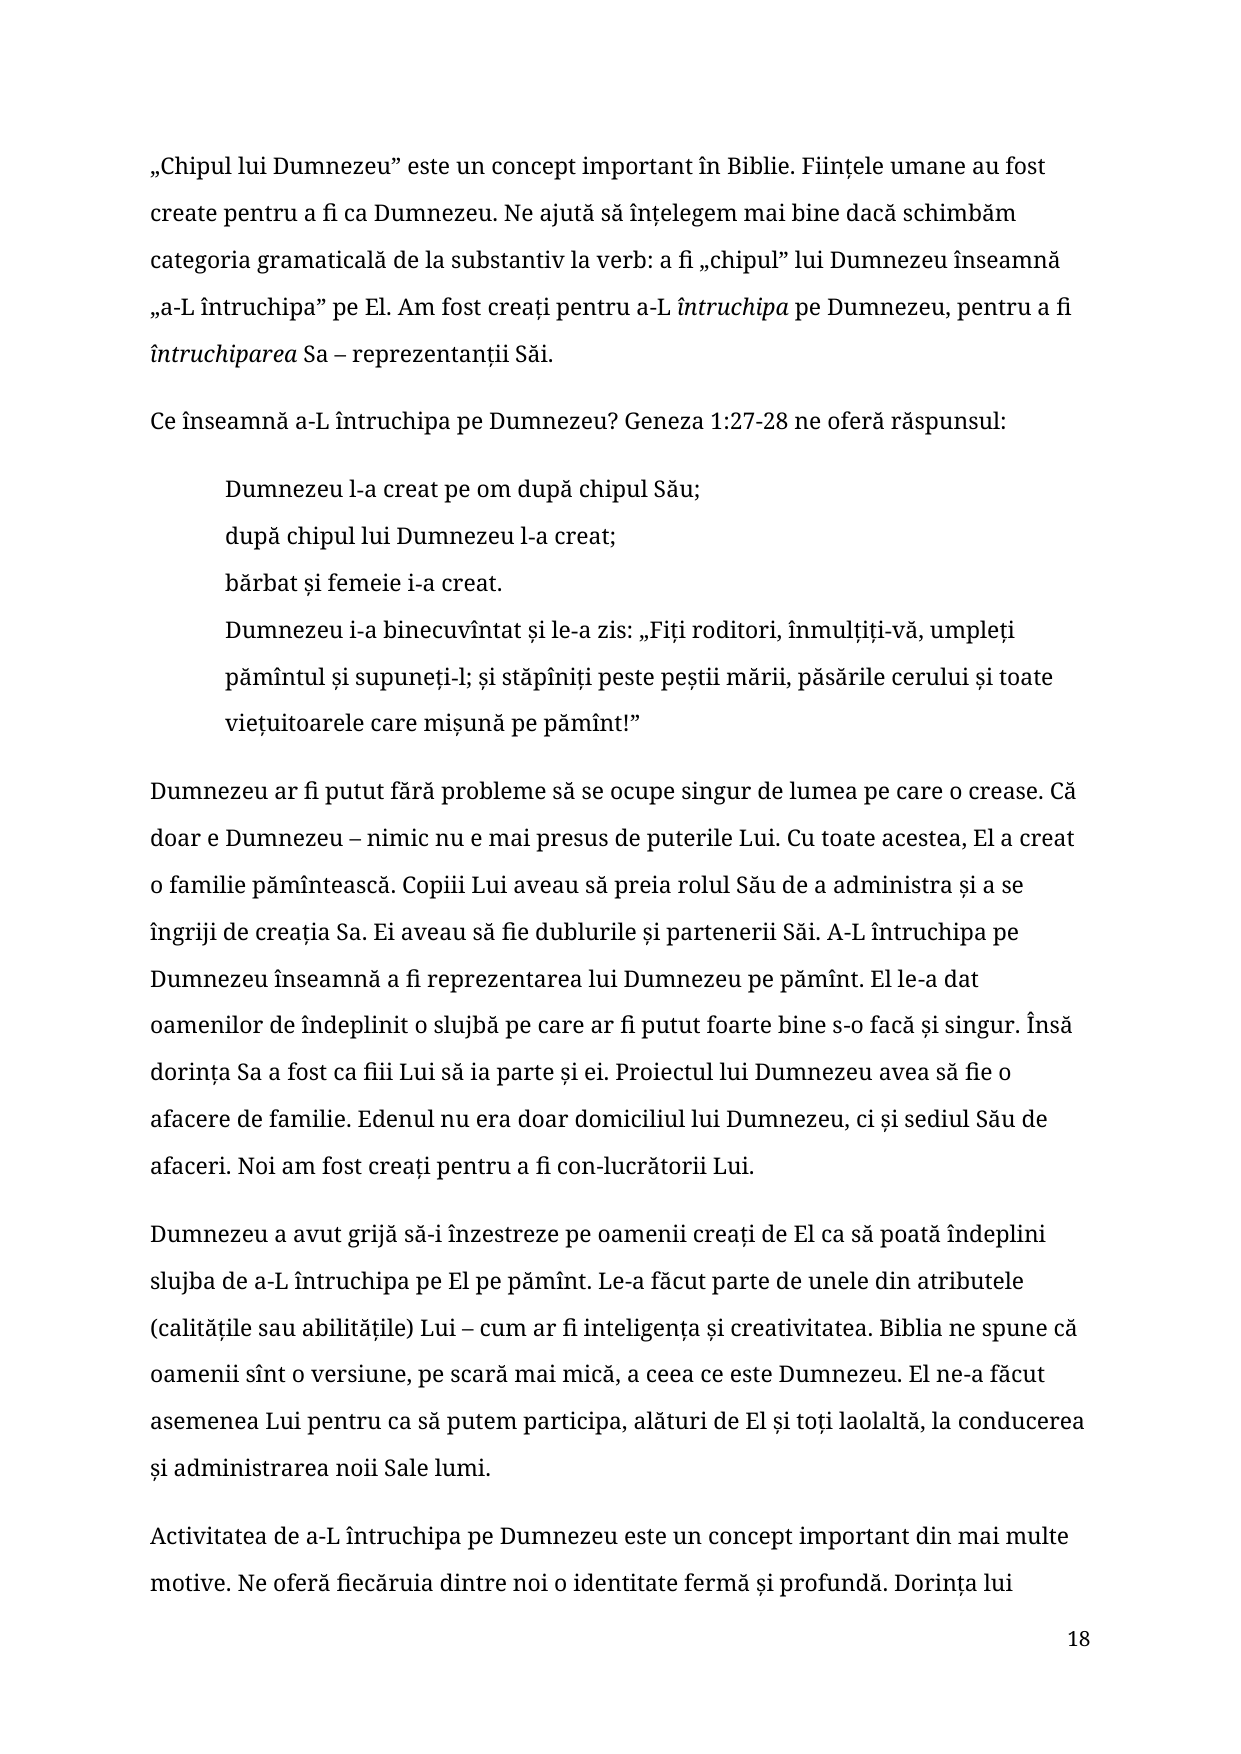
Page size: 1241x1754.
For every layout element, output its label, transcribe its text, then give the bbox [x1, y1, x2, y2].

text Dumnezeu l‑a creat pe om după chipul Său; după chipul lui Dumnezeu l‑a creat; bărbat și femeie i‑a creat. Dumnezeu i‑a binecuvîntat și le‑a zis: „Fiți roditori, înmulțiți‑vă, umpleți pămîntul și supuneți‑l; și stăpîniți peste peștii mării, păsările cerului și toate viețuitoarele care mișună pe pămînt!” [225, 473, 1090, 738]
text Ce înseamnă a-L întruchipa pe Dumnezeu? Geneza 1:27-28 ne oferă răspunsul: [150, 405, 1090, 436]
text Dumnezeu a avut grijă să-i înzestreze pe oamenii creați de El ca să poată îndeplini slujba de a-L întruchipa pe El pe pămînt. Le-a făcut parte de unele din atributele (calitățile sau abilitățile) Lui – cum ar fi inteligența și creativitatea. Biblia ne spune că oamenii sînt o versiune, pe scară mai mică, a ceea ce este Dumnezeu. El ne-a făcut asemenea Lui pentru ca să putem participa, alături de El și toți laolaltă, la conducerea și administrarea noii Sale lumi. [150, 1218, 1090, 1483]
text „Chipul lui Dumnezeu” este un concept important în Biblie. Ființele umane au fost create pentru a fi ca Dumnezeu. Ne ajută să înțelegem mai bine dacă schimbăm categoria gramaticală de la substantiv la verb: a fi „chipul” lui Dumnezeu înseamnă „a-L întruchipa” pe El. Am fost creați pentru a-L întruchipa pe Dumnezeu, pentru a fi întruchiparea Sa – reprezentanții Săi. [150, 150, 1090, 369]
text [150, 1520, 1090, 1598]
text Dumnezeu ar fi putut fără probleme să se ocupe singur de lumea pe care o crease. Că doar e Dumnezeu – nimic nu e mai presus de puterile Lui. Cu toate acestea, El a creat o familie pămîntească. Copiii Lui aveau să preia rolul Său de a administra și a se îngriji de creația Sa. Ei aveau să fie dublurile și partenerii Săi. A-L întruchipa pe Dumnezeu înseamnă a fi reprezentarea lui Dumnezeu pe pămînt. El le-a dat oamenilor de îndeplinit o slujbă pe care ar fi putut foarte bine s-o facă și singur. Însă dorința Sa a fost ca fiii Lui să ia parte și ei. Proiectul lui Dumnezeu avea să fie o afacere de familie. Edenul nu era doar domiciliul lui Dumnezeu, ci și sediul Său de afaceri. Noi am fost creați pentru a fi con-lucrătorii Lui. [150, 775, 1090, 1181]
